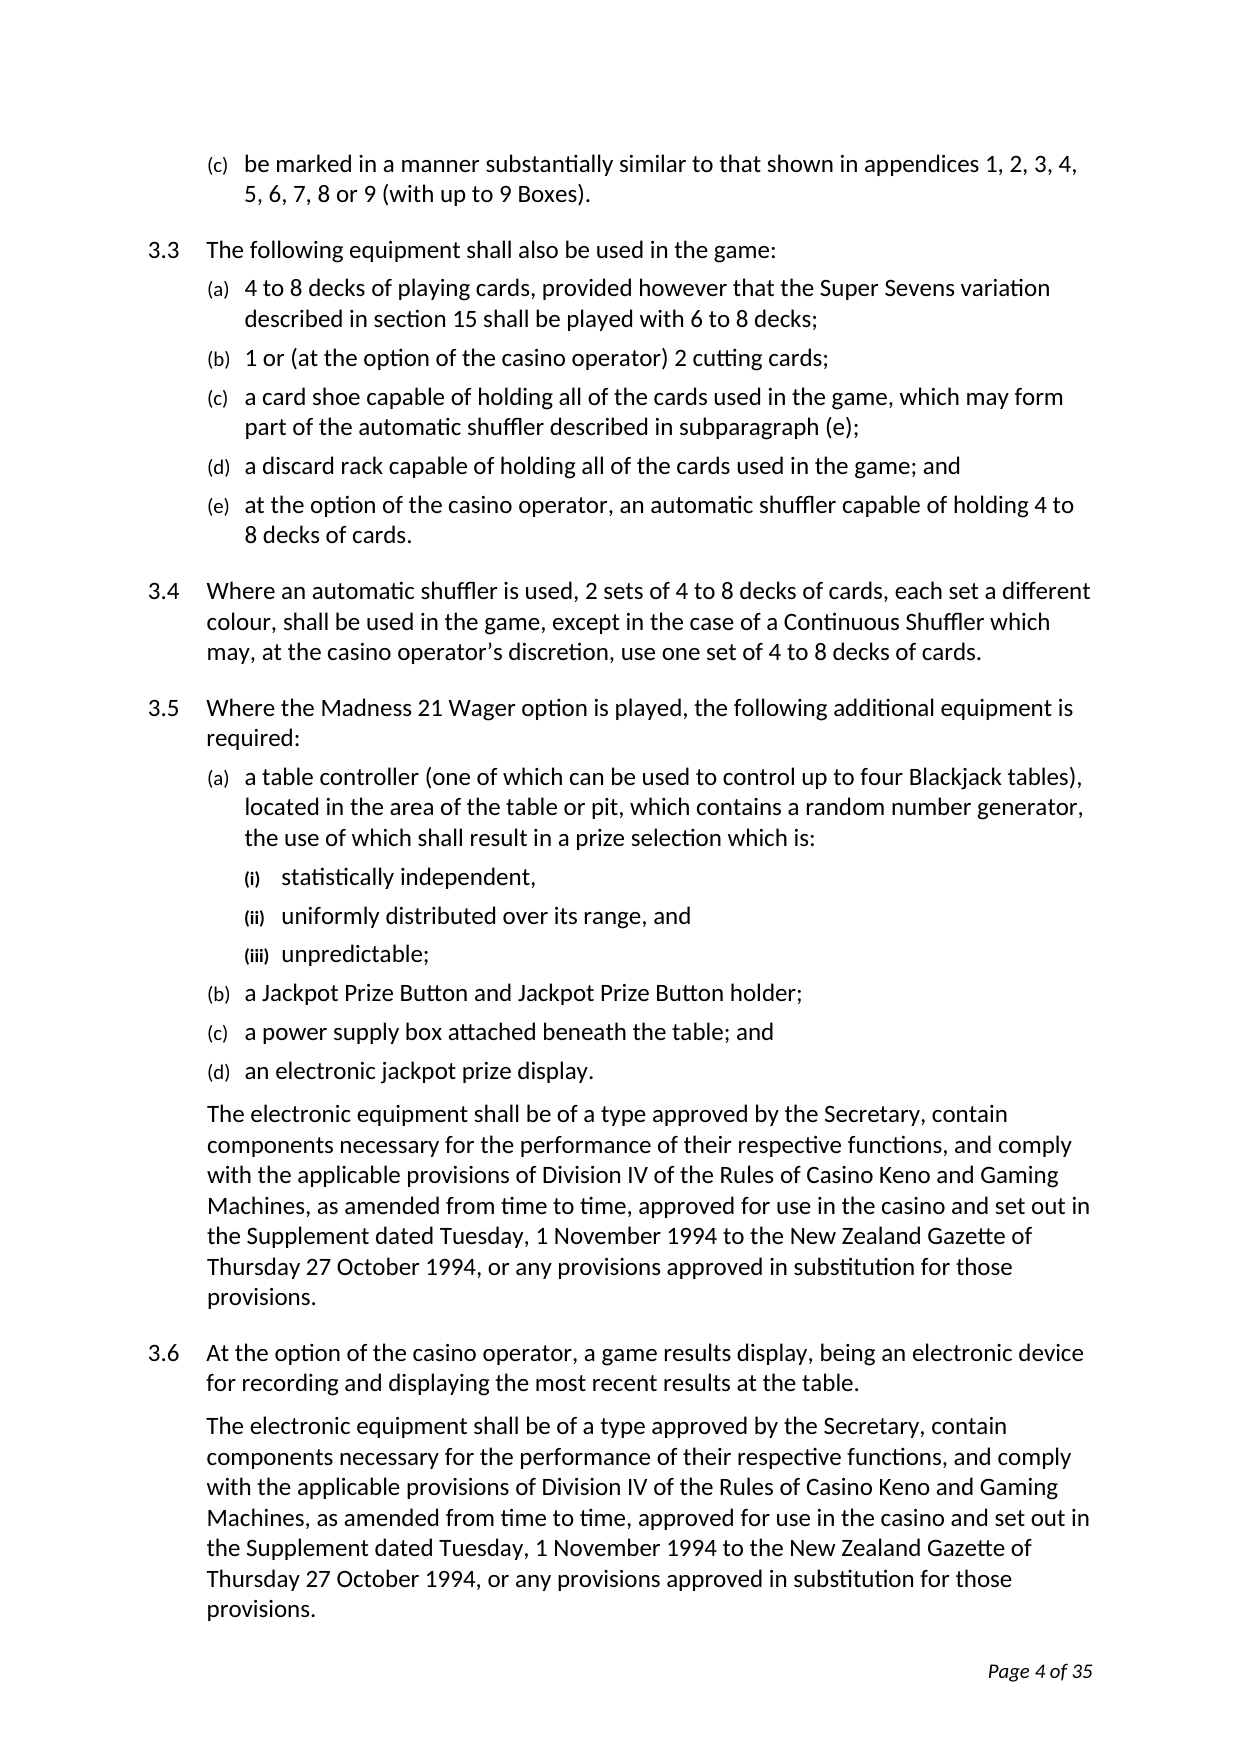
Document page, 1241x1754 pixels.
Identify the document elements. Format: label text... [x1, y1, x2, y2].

text 3.4 Where an automatic shuffler is used, 2 sets of 4 to 8 decks of cards, each set a different colour, shall be used in the game, except in the case of a Continuous Shuffler which may, at the casino operator’s discretion, use one set of 4 to 8 decks of cards. [148, 575, 1092, 667]
list a card shoe capable of holding all of the cards used in the game, which may form part of the automatic shuffler described in subparagraph (e); [207, 381, 1092, 442]
text be marked in a manner substantially similar to that shown in appendices 1, 2, 3, 4, 5, 6, 7, 8 or 9 (with up to 9 Boxes). [207, 148, 1092, 209]
text 3.6 At the option of the casino operator, a game results display, being an electronic device for recording and displaying the most recent results at the table. [148, 1337, 1092, 1398]
list a Jackpot Prize Button and Jackpot Prize Button holder; [207, 977, 1092, 1008]
text 3.5 Where the Madness 21 Wager option is played, the following additional equipment is required: [148, 692, 1092, 753]
list a discard rack capable of holding all of the cards used in the game; and [207, 450, 1092, 481]
text at the option of the casino operator, an automatic shuffler capable of holding 4 to 8 decks of cards. [207, 489, 1092, 550]
list 1 or (at the option of the casino operator) 2 cutting cards; [207, 342, 1092, 372]
text statistically independent, [244, 861, 1092, 891]
text 3.3 The following equipment shall also be used in the game: [148, 234, 1092, 264]
text uniformly distributed over its range, and [244, 900, 1092, 930]
text unpredictable; [244, 939, 1092, 969]
text The electronic equipment shall be of a type approved by the Secretary, contain components necessary for the performance of their respective functions, and comply with the applicable provisions of Division IV of the Rules of Casino Keno and Gaming Machines, as amended from time to time, approved for use in the casino and set out in the Supplement dated Tuesday, 1 November 1994 to the New Zealand Gazette of Thursday 27 October 1994, or any provisions approved in substitution for those provisions. [206, 1410, 1092, 1624]
list a table controller (one of which can be used to control up to four Blackjack tables), located in the area of the table or pit, which contains a random number generator, the use of which shall result in a prize selection which is: [207, 761, 1092, 853]
list 4 to 8 decks of playing cards, provided however that the Super Sevens variation described in section 15 shall be played with 6 to 8 decks; [207, 273, 1092, 334]
list a power supply box attached beneath the table; and [207, 1016, 1092, 1047]
text The electronic equipment shall be of a type approved by the Secretary, contain components necessary for the performance of their respective functions, and comply with the applicable provisions of Division IV of the Rules of Casino Keno and Gaming Machines, as amended from time to time, approved for use in the casino and set out in the Supplement dated Tuesday, 1 November 1994 to the New Zealand Gazette of Thursday 27 October 1994, or any provisions approved in substitution for those provisions. [207, 1098, 1092, 1312]
list an electronic jackpot prize display. [207, 1055, 1092, 1086]
